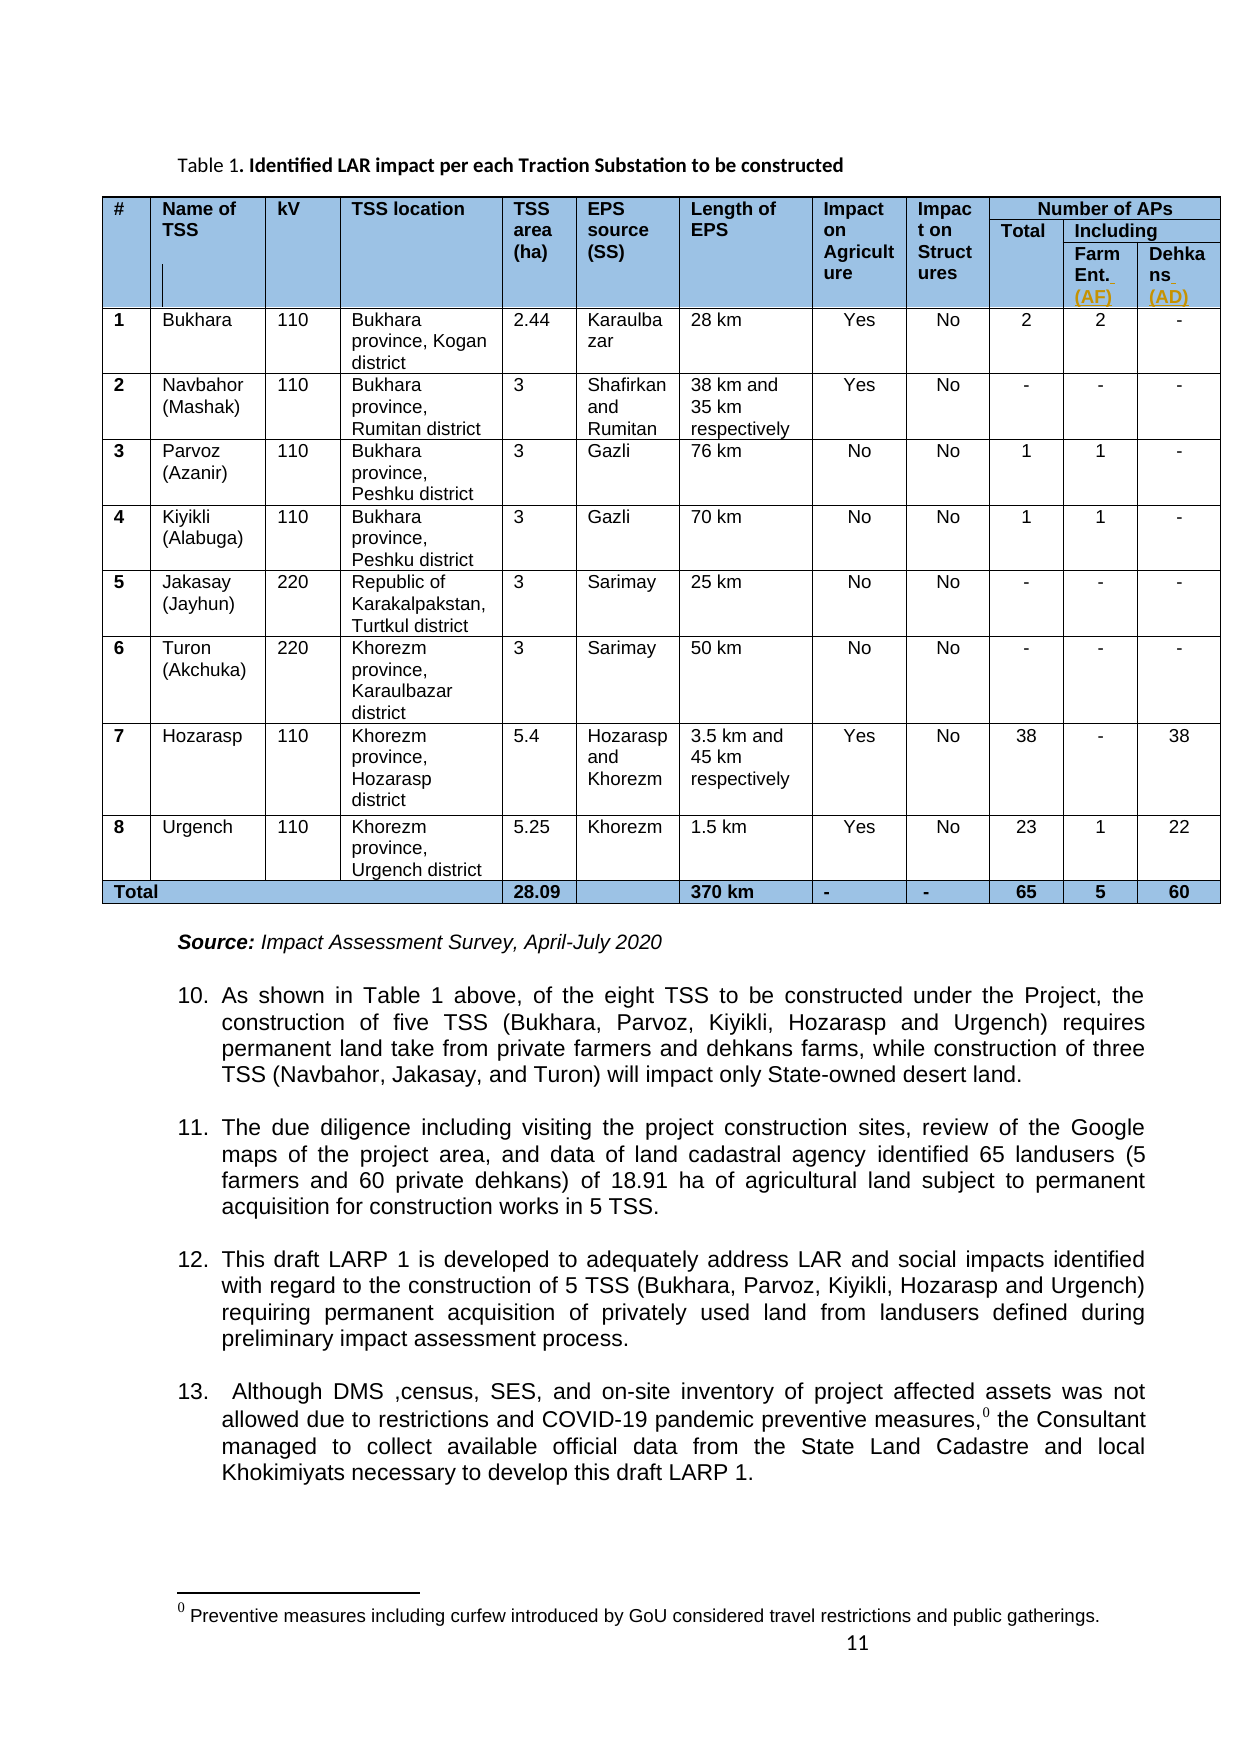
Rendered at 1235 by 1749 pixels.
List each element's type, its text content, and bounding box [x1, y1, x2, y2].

table_cell Gazli [577, 440, 679, 504]
table_cell 1 [990, 440, 1063, 504]
table_cell 60 [1138, 881, 1220, 903]
table_cell Parvoz (Azanir) [151, 440, 265, 504]
table_cell 3.5 km and 45 km respectively [680, 724, 812, 814]
table_cell - [1138, 571, 1220, 636]
table_cell 23 [990, 816, 1063, 880]
table_cell 25 km [680, 571, 812, 636]
table_cell 110 [266, 816, 340, 880]
table_cell 2 [990, 309, 1063, 373]
list The due diligence including visiting the project construction sites, review of the Google maps of the project area, and data of land cadastral agency identified 65 landusers (5 farmers and 60 private dehkans) of 18.91 ha of agricultural land subject to permanent acquisition for construction works in 5 TSS. [177, 1114, 1146, 1219]
table_cell 5.25 [503, 816, 576, 880]
table_cell Bukhara province, Peshku district [341, 440, 502, 504]
table_cell - [990, 637, 1063, 723]
table_cell 220 [266, 637, 340, 723]
table_cell Sarimay [577, 637, 679, 723]
table_header Impact on Agriculture [813, 198, 906, 307]
table_cell Yes [813, 724, 906, 814]
table_cell Khorezm province, Urgench district [341, 816, 502, 880]
table_cell No [907, 440, 989, 504]
table_header TSS area (ha) [503, 198, 576, 307]
table_cell 5.4 [503, 724, 576, 814]
table_cell 38 km and 35 km respectively [680, 374, 812, 439]
table_cell 1 [990, 506, 1063, 570]
table_cell Navbahor (Mashak) [151, 374, 265, 439]
table_header EPS source (SS) [577, 198, 679, 307]
table_cell 5 [103, 571, 150, 636]
table_cell Yes [813, 816, 906, 880]
table_cell 3 [503, 637, 576, 723]
table_cell 2 [103, 374, 150, 439]
table_cell - [1064, 374, 1137, 439]
table_cell 65 [990, 881, 1063, 903]
list This draft LARP 1 is developed to adequately address LAR and social impacts identified with regard to the construction of 5 TSS (Bukhara, Parvoz, Kiyikli, Hozarasp and Urgench) requiring permanent acquisition of privately used land from landusers defined during preliminary impact assessment process. [177, 1246, 1146, 1351]
table_cell Yes [813, 374, 906, 439]
table_cell 1 [1064, 440, 1137, 504]
table_cell 3 [503, 374, 576, 439]
table_cell 70 km [680, 506, 812, 570]
table_cell Shafirkan and Rumitan [577, 374, 679, 439]
table_cell 7 [103, 724, 150, 814]
table_cell Total [990, 220, 1063, 307]
table_cell Urgench [151, 816, 265, 880]
table_cell No [907, 506, 989, 570]
table_cell Bukhara province, Rumitan district [341, 374, 502, 439]
table_cell - [1064, 571, 1137, 636]
table_cell 28.09 [503, 881, 576, 903]
table_cell No [907, 816, 989, 880]
table_cell Jakasay (Jayhun) [151, 571, 265, 636]
table_cell No [813, 440, 906, 504]
table_cell Including [1064, 220, 1220, 242]
table_cell Bukhara province, Peshku district [341, 506, 502, 570]
table_cell - [813, 881, 906, 903]
table_cell 3 [503, 571, 576, 636]
table_cell Bukhara province, Kogan district [341, 309, 502, 373]
table_cell No [907, 637, 989, 723]
table_cell - [1064, 724, 1137, 814]
table_cell - [1138, 440, 1220, 504]
table_header Name of TSS [151, 198, 265, 307]
table_cell 1 [103, 309, 150, 373]
table_cell Republic of Karakalpakstan, Turtkul district [341, 571, 502, 636]
table_header Number of APs [990, 198, 1220, 219]
table_cell 2.44 [503, 309, 576, 373]
table_header TSS location [341, 198, 502, 307]
table_cell [577, 881, 679, 903]
table_cell 1 [1064, 816, 1137, 880]
table_cell Yes [813, 309, 906, 373]
table_cell - [1064, 637, 1137, 723]
table_cell - [907, 881, 989, 903]
table_cell 50 km [680, 637, 812, 723]
table_cell Bukhara [151, 309, 265, 373]
table_cell No [813, 506, 906, 570]
table_cell 22 [1138, 816, 1220, 880]
table_cell - [1138, 506, 1220, 570]
table_cell No [907, 571, 989, 636]
table_cell Khorezm province, Hozarasp district [341, 724, 502, 814]
table_cell 38 [990, 724, 1063, 814]
table_cell No [907, 309, 989, 373]
table_cell 110 [266, 374, 340, 439]
table_cell 76 km [680, 440, 812, 504]
table_cell 8 [103, 816, 150, 880]
table_cell - [1138, 309, 1220, 373]
table_cell Turon (Akchuka) [151, 637, 265, 723]
table_cell Gazli [577, 506, 679, 570]
table_cell 370 km [680, 881, 812, 903]
table_cell Hozarasp and Khorezm [577, 724, 679, 814]
table_cell 110 [266, 724, 340, 814]
table_cell Dehkans [1138, 243, 1220, 307]
table_cell 6 [103, 637, 150, 723]
table_cell Kiyikli (Alabuga) [151, 506, 265, 570]
table_cell Hozarasp [151, 724, 265, 814]
table_cell Farm Ent. [1064, 243, 1137, 307]
table_header Impact on Structures [907, 198, 989, 307]
table_cell Khorezm province, Karaulbazar district [341, 637, 502, 723]
table_cell 28 km [680, 309, 812, 373]
table_cell 2 [1064, 309, 1137, 373]
table_cell 3 [103, 440, 150, 504]
text Table 1. Identified LAR impact per each Traction Substation to be constructed [177, 152, 1146, 178]
table_cell 220 [266, 571, 340, 636]
table_cell Khorezm [577, 816, 679, 880]
list Source: Impact Assessment Survey, April-July 2020 [177, 930, 1146, 954]
table_cell No [907, 374, 989, 439]
table_cell 3 [503, 506, 576, 570]
table_cell - [990, 571, 1063, 636]
table_cell 4 [103, 506, 150, 570]
table_cell 110 [266, 506, 340, 570]
table_cell Sarimay [577, 571, 679, 636]
table_cell 1 [1064, 506, 1137, 570]
table_header Length of EPS [680, 198, 812, 307]
table_cell 3 [503, 440, 576, 504]
table_cell 110 [266, 440, 340, 504]
table_cell Karaulbazar [577, 309, 679, 373]
table_header # [103, 198, 150, 307]
list Although DMS ,census, SES, and on-site inventory of project affected assets was not allowed due to restrictions and COVID-19 pandemic preventive measures, the Consultant managed to collect available official data from the State Land Cadastre and local Khokimiyats necessary to develop this draft LARP 1. [177, 1378, 1146, 1486]
table_cell 1.5 km [680, 816, 812, 880]
table_cell - [1138, 374, 1220, 439]
table_cell Total [103, 881, 502, 903]
table_cell - [1138, 637, 1220, 723]
table_cell - [990, 374, 1063, 439]
list As shown in Table 1 above, of the eight TSS to be constructed under the Project, the construction of five TSS (Bukhara, Parvoz, Kiyikli, Hozarasp and Urgench) requires permanent land take from private farmers and dehkans farms, while construction of three TSS (Navbahor, Jakasay, and Turon) will impact only State-owned desert land. [177, 982, 1146, 1088]
table_cell No [907, 724, 989, 814]
table_cell 110 [266, 309, 340, 373]
table_cell 5 [1064, 881, 1137, 903]
table_cell No [813, 571, 906, 636]
table_cell No [813, 637, 906, 723]
table_cell 38 [1138, 724, 1220, 814]
table_header kV [266, 198, 340, 307]
